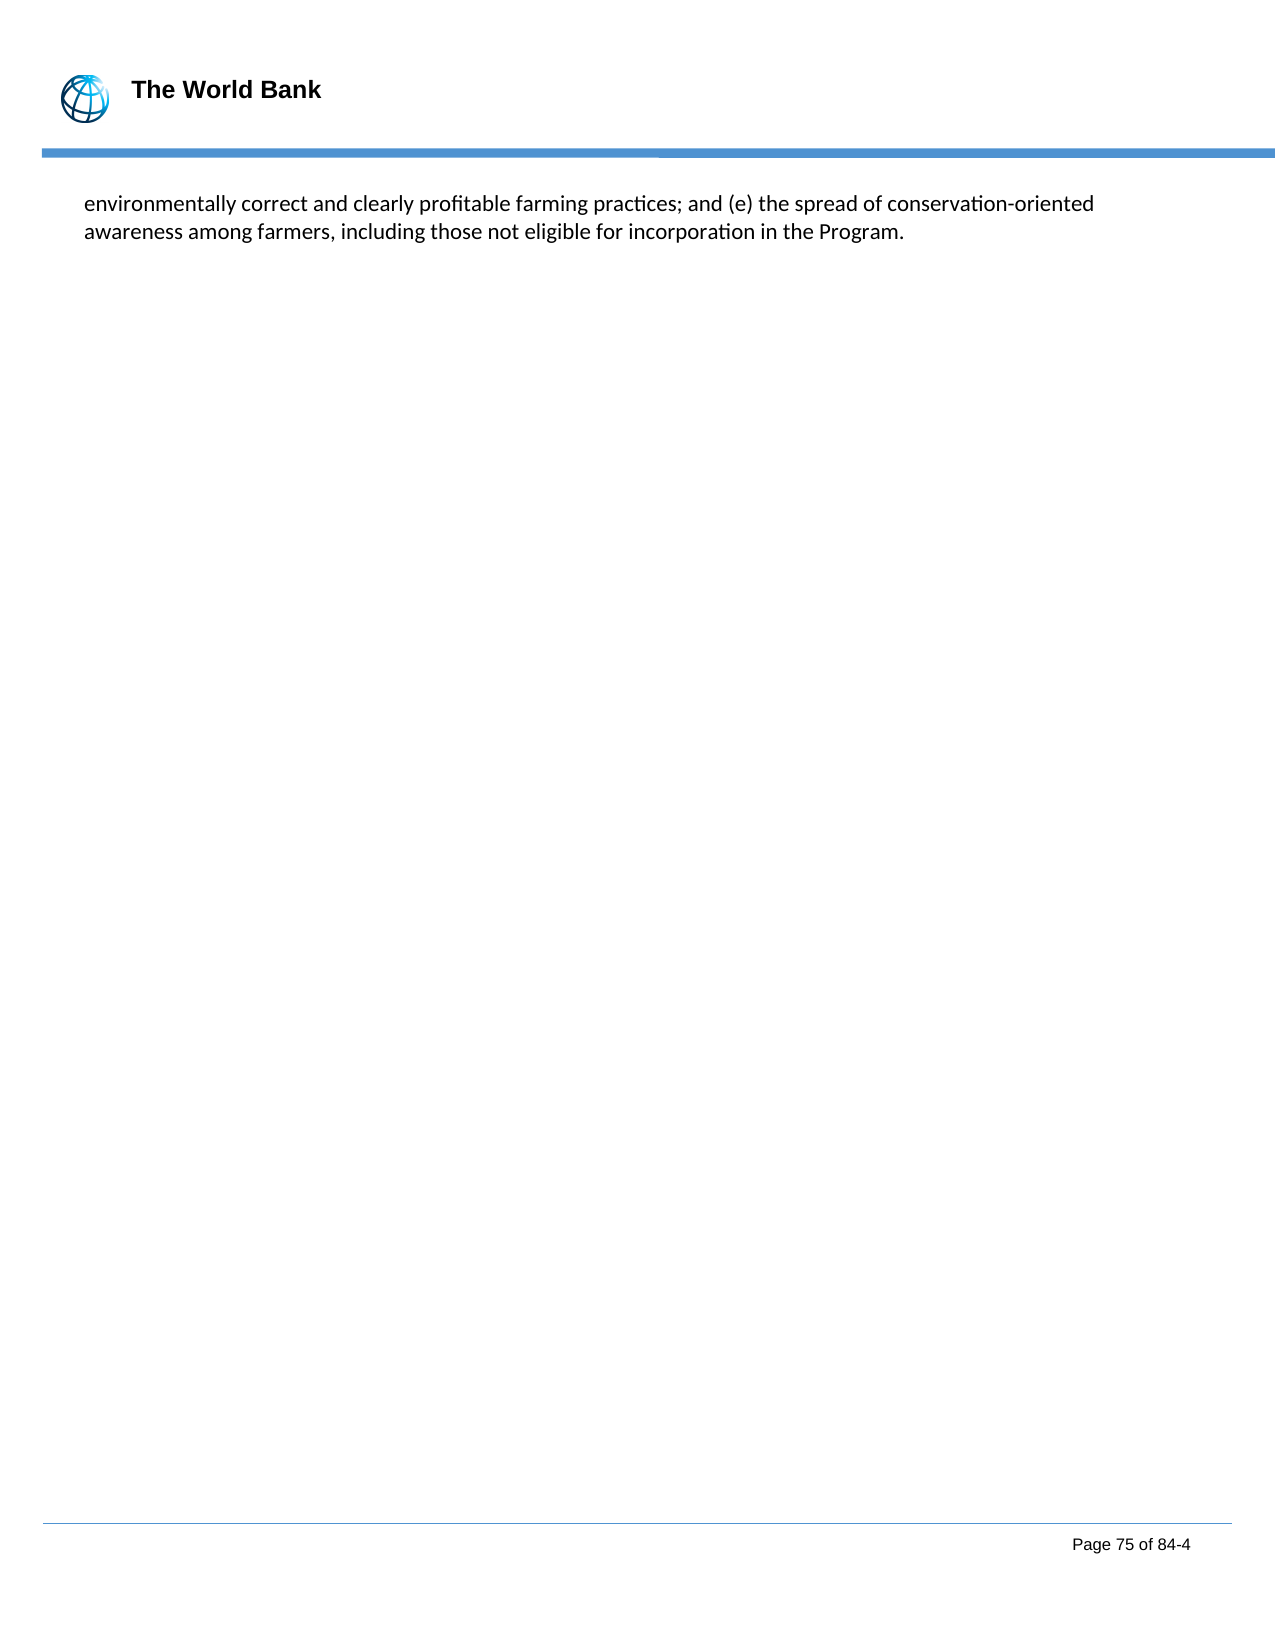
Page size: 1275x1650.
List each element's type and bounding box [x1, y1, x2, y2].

picture [61, 75, 110, 123]
picture [92, 75, 110, 111]
picture [76, 83, 83, 89]
list [84, 189, 1125, 245]
picture [83, 85, 89, 93]
